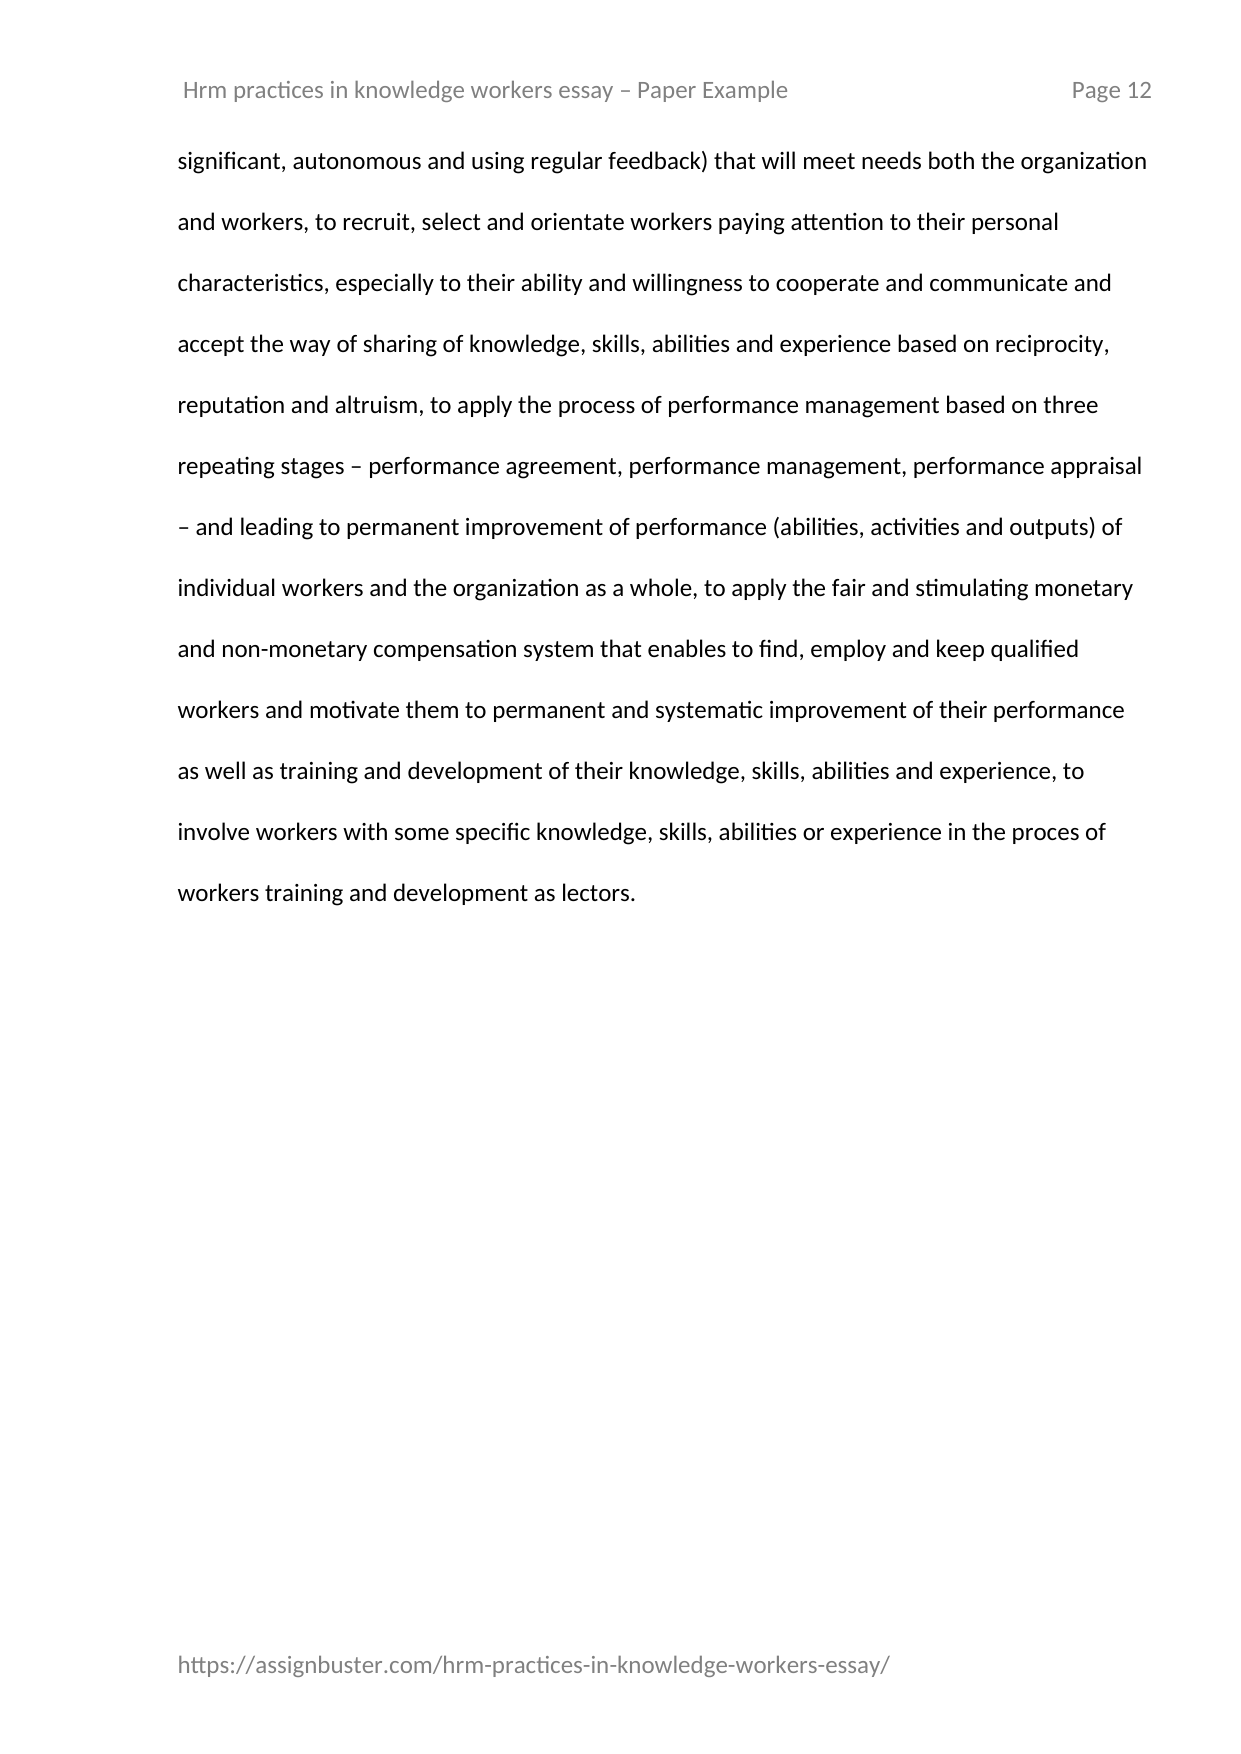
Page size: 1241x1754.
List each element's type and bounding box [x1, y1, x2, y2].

text [177, 145, 1152, 908]
